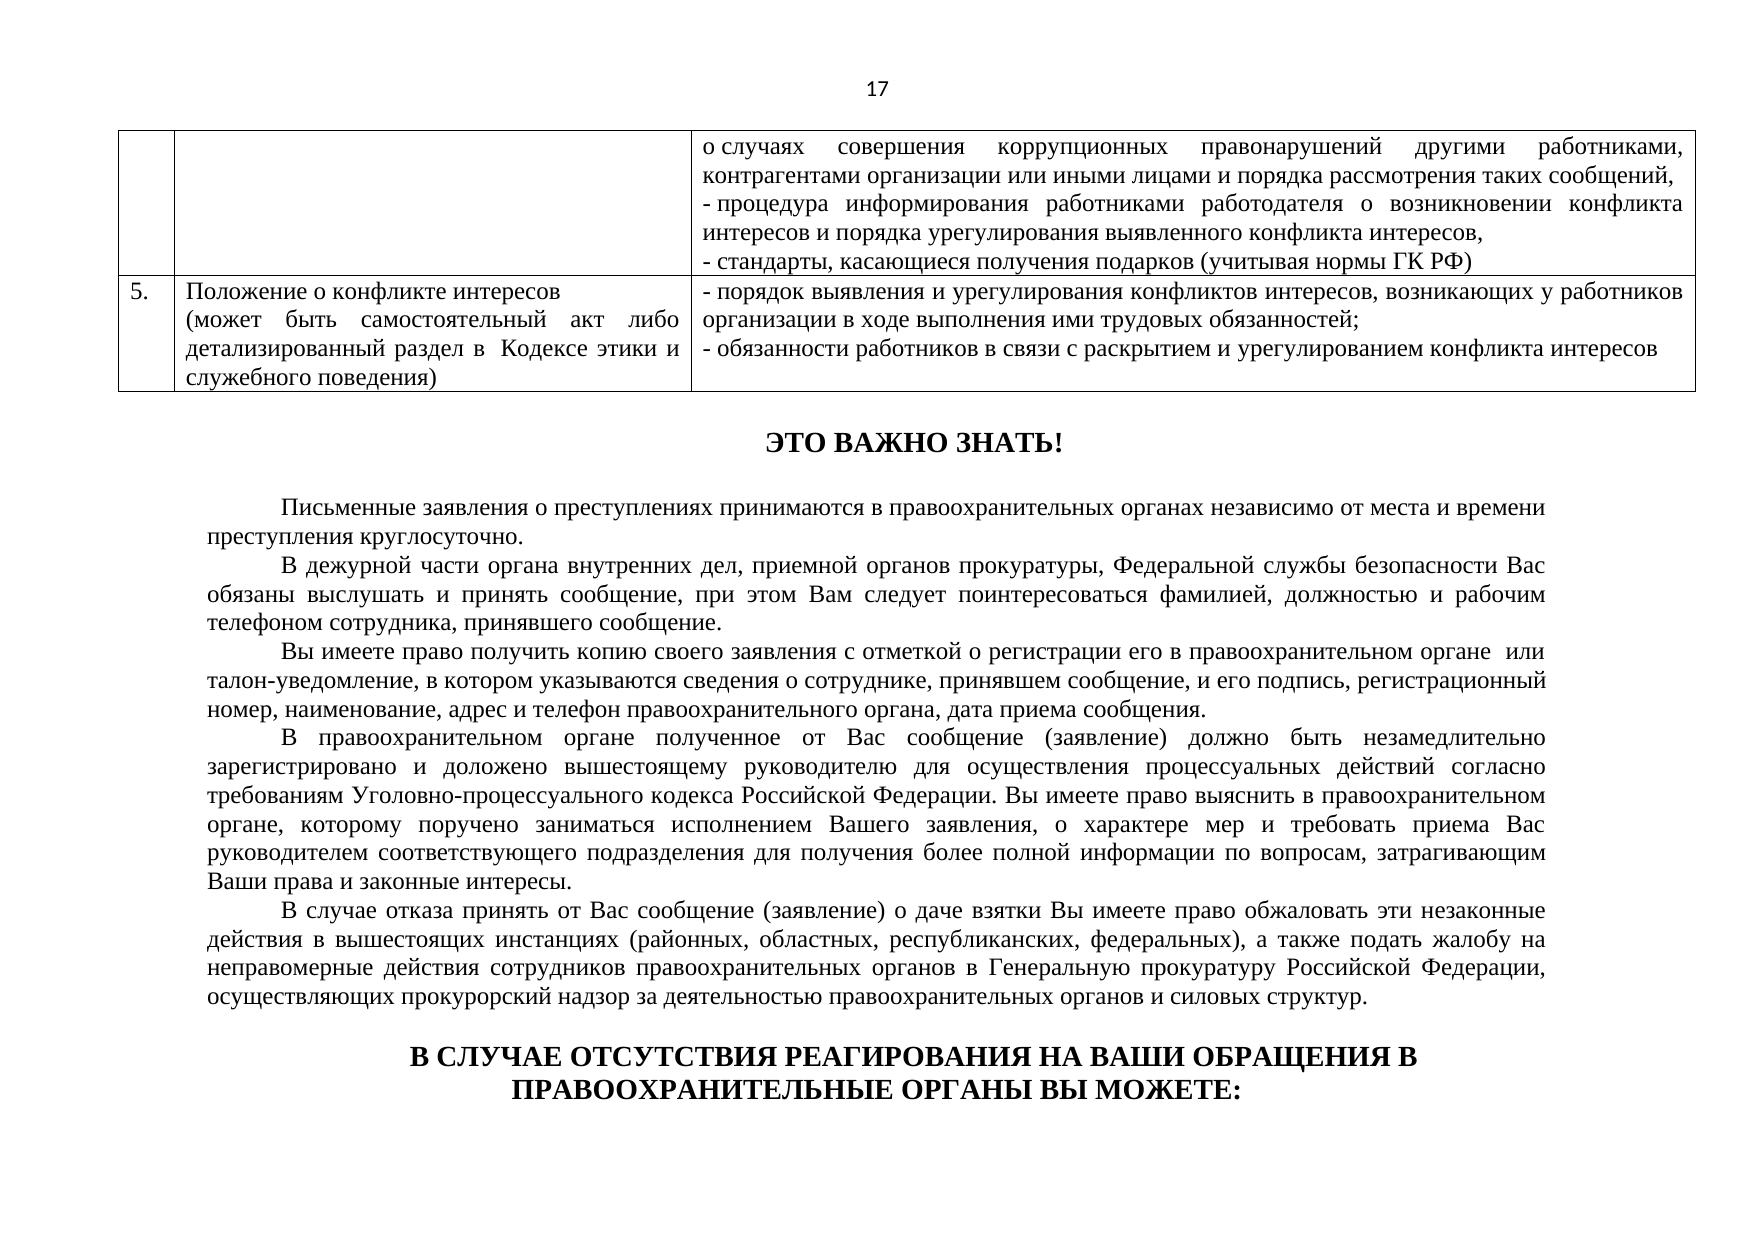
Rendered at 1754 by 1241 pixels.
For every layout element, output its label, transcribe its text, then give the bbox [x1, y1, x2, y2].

table_cell Положение о конфликте интересов (может быть самостоятельный акт либо детализированный раздел в Кодексе этики и служебного поведения) [175, 276, 691, 391]
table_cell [692, 131, 1695, 275]
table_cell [175, 131, 691, 275]
table_cell - порядок выявления и урегулирования конфликтов интересов, возникающих у работников организации в ходе выполнения ими трудовых обязанностей; - обязанности работников в связи с раскрытием и урегулированием конфликта интересов [692, 276, 1695, 391]
text В СЛУЧАЕ ОТСУТСТВИЯ РЕАГИРОВАНИЯ НА ВАШИ ОБРАЩЕНИЯ В ПРАВООХРАНИТЕЛЬНЫЕ ОРГАНЫ ВЫ МОЖЕТЕ: [207, 1039, 1547, 1106]
text В правоохранительном органе полученное от Вас сообщение (заявление) должно быть незамедлительно зарегистрировано и доложено вышестоящему руководителю для осуществления процессуальных действий согласно требованиям Уголовно-процессуального кодекса Российской Федерации. Вы имеете право выяснить в правоохранительном органе, которому поручено заниматься исполнением Вашего заявления, о характере мер и требовать приема Вас руководителем соответствующего подразделения для получения более полной информации по вопросам, затрагивающим Ваши права и законные интересы. [207, 722, 1547, 895]
table_cell 5. [119, 276, 174, 391]
text Письменные заявления о преступлениях принимаются в правоохранительных органах независимо от места и времени преступления круглосуточно. [207, 492, 1547, 550]
table_cell 4. [119, 131, 174, 275]
text ЭТО ВАЖНО ЗНАТЬ! [207, 425, 1547, 459]
text В случае отказа принять от Вас сообщение (заявление) о даче взятки Вы имеете право обжаловать эти незаконные действия в вышестоящих инстанциях (районных, областных, республиканских, федеральных), а также подать жалобу на неправомерные действия сотрудников правоохранительных органов в Генеральную прокуратуру Российской Федерации, осуществляющих прокурорский надзор за деятельностью правоохранительных органов и силовых структур. [207, 895, 1547, 1010]
text В дежурной части органа внутренних дел, приемной органов прокуратуры, Федеральной службы безопасности Вас обязаны выслушать и принять сообщение, при этом Вам следует поинтересоваться фамилией, должностью и рабочим телефоном сотрудника, принявшего сообщение. [207, 550, 1547, 636]
text Вы имеете право получить копию своего заявления с отметкой о регистрации его в правоохранительном органе или талон-уведомление, в котором указываются сведения о сотруднике, принявшем сообщение, и его подпись, регистрационный номер, наименование, адрес и телефон правоохранительного органа, дата приема сообщения. [207, 636, 1547, 722]
